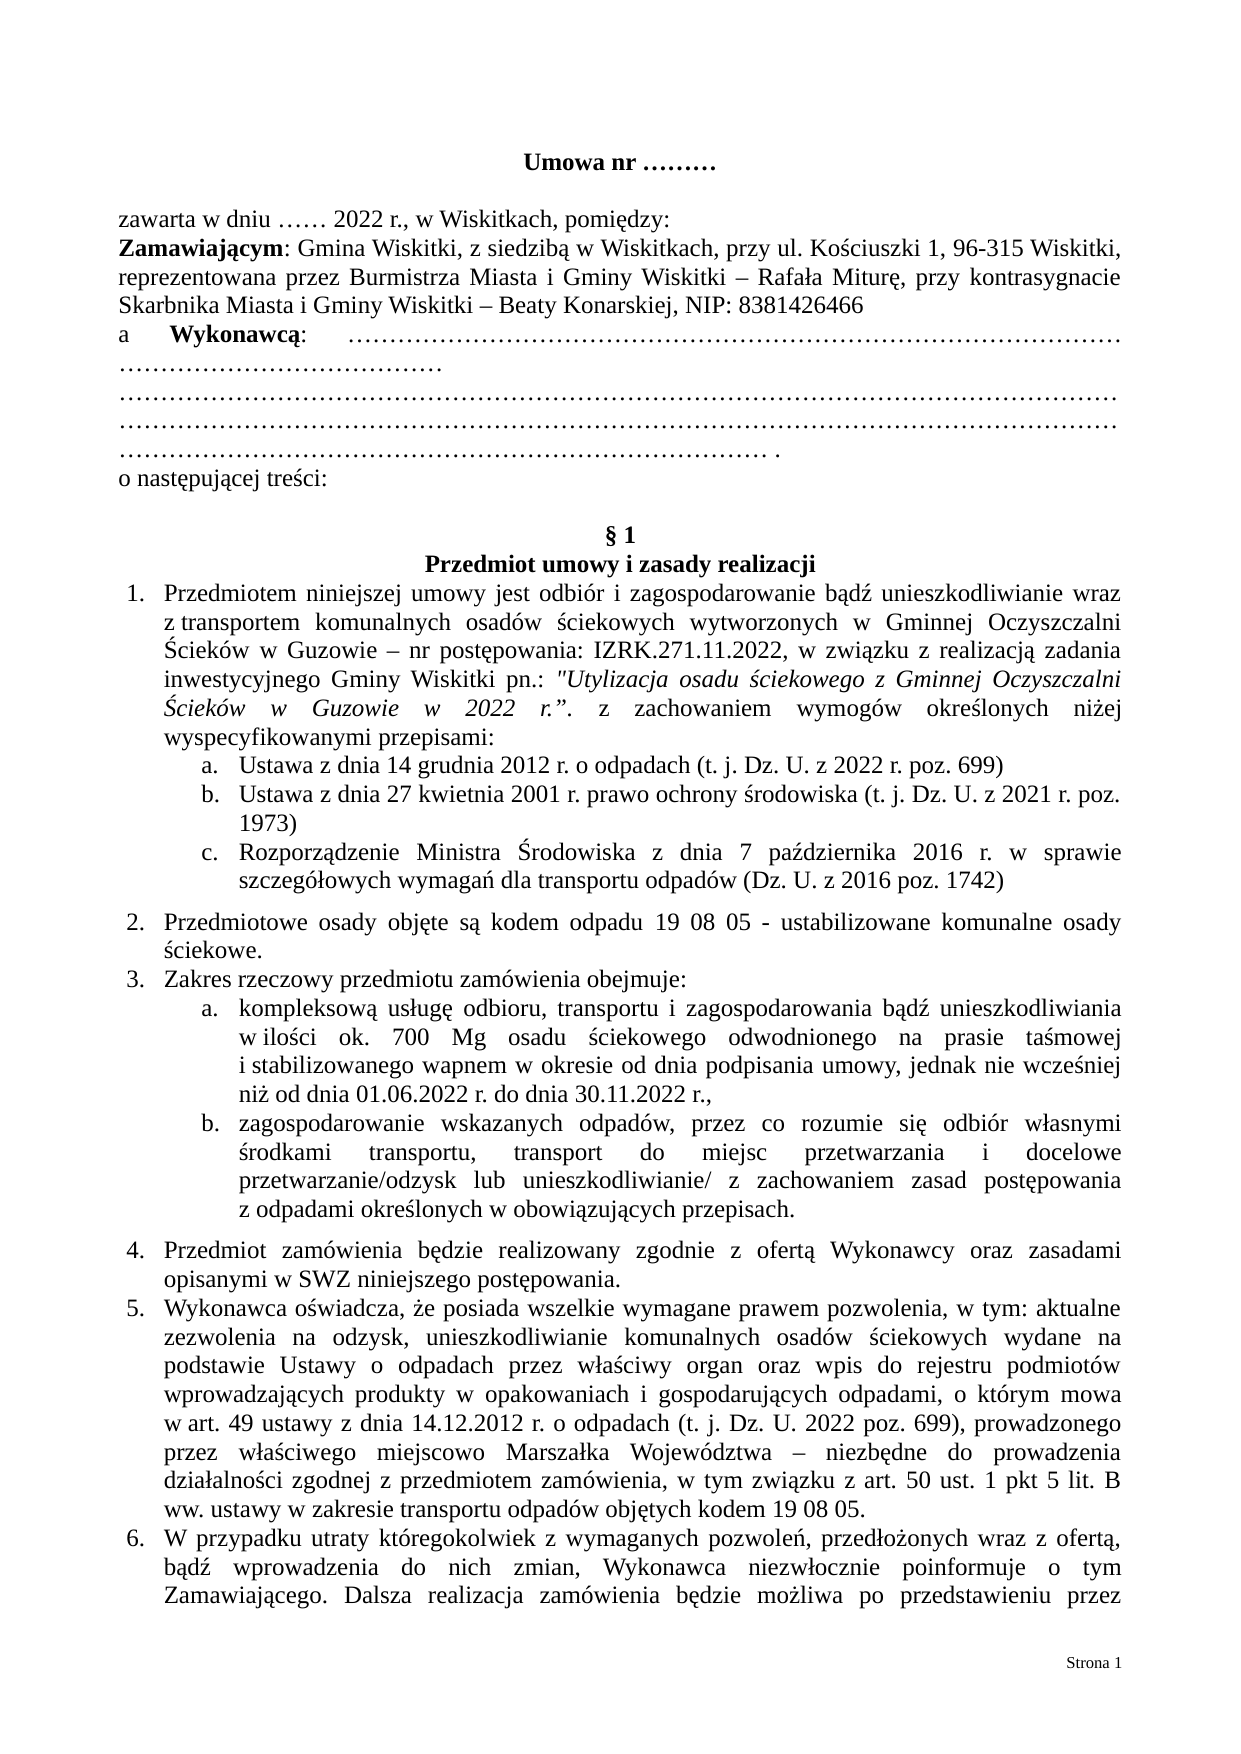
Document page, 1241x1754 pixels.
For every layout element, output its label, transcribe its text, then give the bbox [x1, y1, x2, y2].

text Zamawiającym: Gmina Wiskitki, z siedzibą w Wiskitkach, przy ul. Kościuszki 1, 96-315 Wiskitki, reprezentowana przez Burmistrza Miasta i Gminy Wiskitki – Rafała Miturę, przy kontrasygnacie Skarbnika Miasta i Gminy Wiskitki – Beaty Konarskiej, NIP: 8381426466 [118, 233, 1122, 319]
text Przedmiot umowy i zasady realizacji [118, 549, 1122, 578]
text Umowa nr ……… [118, 147, 1122, 176]
list Przedmiotem niniejszej umowy jest odbiór i zagospodarowanie bądź unieszkodliwianie wraz z transportem komunalnych osadów ściekowych wytworzonych w Gminnej Oczyszczalni Ścieków w Guzowie – nr postępowania: IZRK.271.11.2022, w związku z realizacją zadania inwestycyjnego Gminy Wiskitki pn.: "Utylizacja osadu ściekowego z Gminnej Oczyszczalni Ścieków w Guzowie w 2022 r.”. z zachowaniem wymogów określonych niżej wyspecyfikowanymi przepisami: [126, 578, 1122, 751]
list Ustawa z dnia 14 grudnia 2012 r. o odpadach (t. j. Dz. U. z 2022 r. poz. 699) [201, 751, 1122, 779]
list Zakres rzeczowy przedmiotu zamówienia obejmuje: [126, 964, 1122, 993]
list zagospodarowanie wskazanych odpadów, przez co rozumie się odbiór własnymi środkami transportu, transport do miejsc przetwarzania i docelowe przetwarzanie/odzysk lub unieszkodliwianie/ z zachowaniem zasad postępowania z odpadami określonych w obowiązujących przepisach. [201, 1108, 1122, 1223]
text § 1 [118, 521, 1122, 549]
list Przedmiot zamówienia będzie realizowany zgodnie z ofertą Wykonawcy oraz zasadami opisanymi w SWZ niniejszego postępowania. [126, 1236, 1122, 1293]
text a Wykonawcą: ………………………………………………………………………………… …………………………………………………………………………………………………………………………………………………………………………………………………………………………………………………………………………………………………………………………… . [118, 319, 1122, 463]
text o następującej treści: [118, 463, 1122, 492]
list Ustawa z dnia 27 kwietnia 2001 r. prawo ochrony środowiska (t. j. Dz. U. z 2021 r. poz. 1973) [201, 779, 1122, 837]
list Rozporządzenie Ministra Środowiska z dnia 7 października 2016 r. w sprawie szczegółowych wymagań dla transportu odpadów (Dz. U. z 2016 poz. 1742) [201, 837, 1122, 894]
text zawarta w dniu …… 2022 r., w Wiskitkach, pomiędzy: [118, 204, 1122, 233]
list Przedmiotowe osady objęte są kodem odpadu 19 08 05 - ustabilizowane komunalne osady ściekowe. [126, 907, 1122, 964]
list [126, 1523, 1122, 1609]
list Wykonawca oświadcza, że posiada wszelkie wymagane prawem pozwolenia, w tym: aktualne zezwolenia na odzysk, unieszkodliwianie komunalnych osadów ściekowych wydane na podstawie Ustawy o odpadach przez właściwy organ oraz wpis do rejestru podmiotów wprowadzających produkty w opakowaniach i gospodarujących odpadami, o którym mowa w art. 49 ustawy z dnia 14.12.2012 r. o odpadach (t. j. Dz. U. 2022 poz. 699), prowadzonego przez właściwego miejscowo Marszałka Województwa – niezbędne do prowadzenia działalności zgodnej z przedmiotem zamówienia, w tym związku z art. 50 ust. 1 pkt 5 lit. B ww. ustawy w zakresie transportu odpadów objętych kodem 19 08 05. [126, 1293, 1122, 1523]
list kompleksową usługę odbioru, transportu i zagospodarowania bądź unieszkodliwiania w ilości ok. 700 Mg osadu ściekowego odwodnionego na prasie taśmowej i stabilizowanego wapnem w okresie od dnia podpisania umowy, jednak nie wcześniej niż od dnia 01.06.2022 r. do dnia 30.11.2022 r., [201, 993, 1122, 1108]
